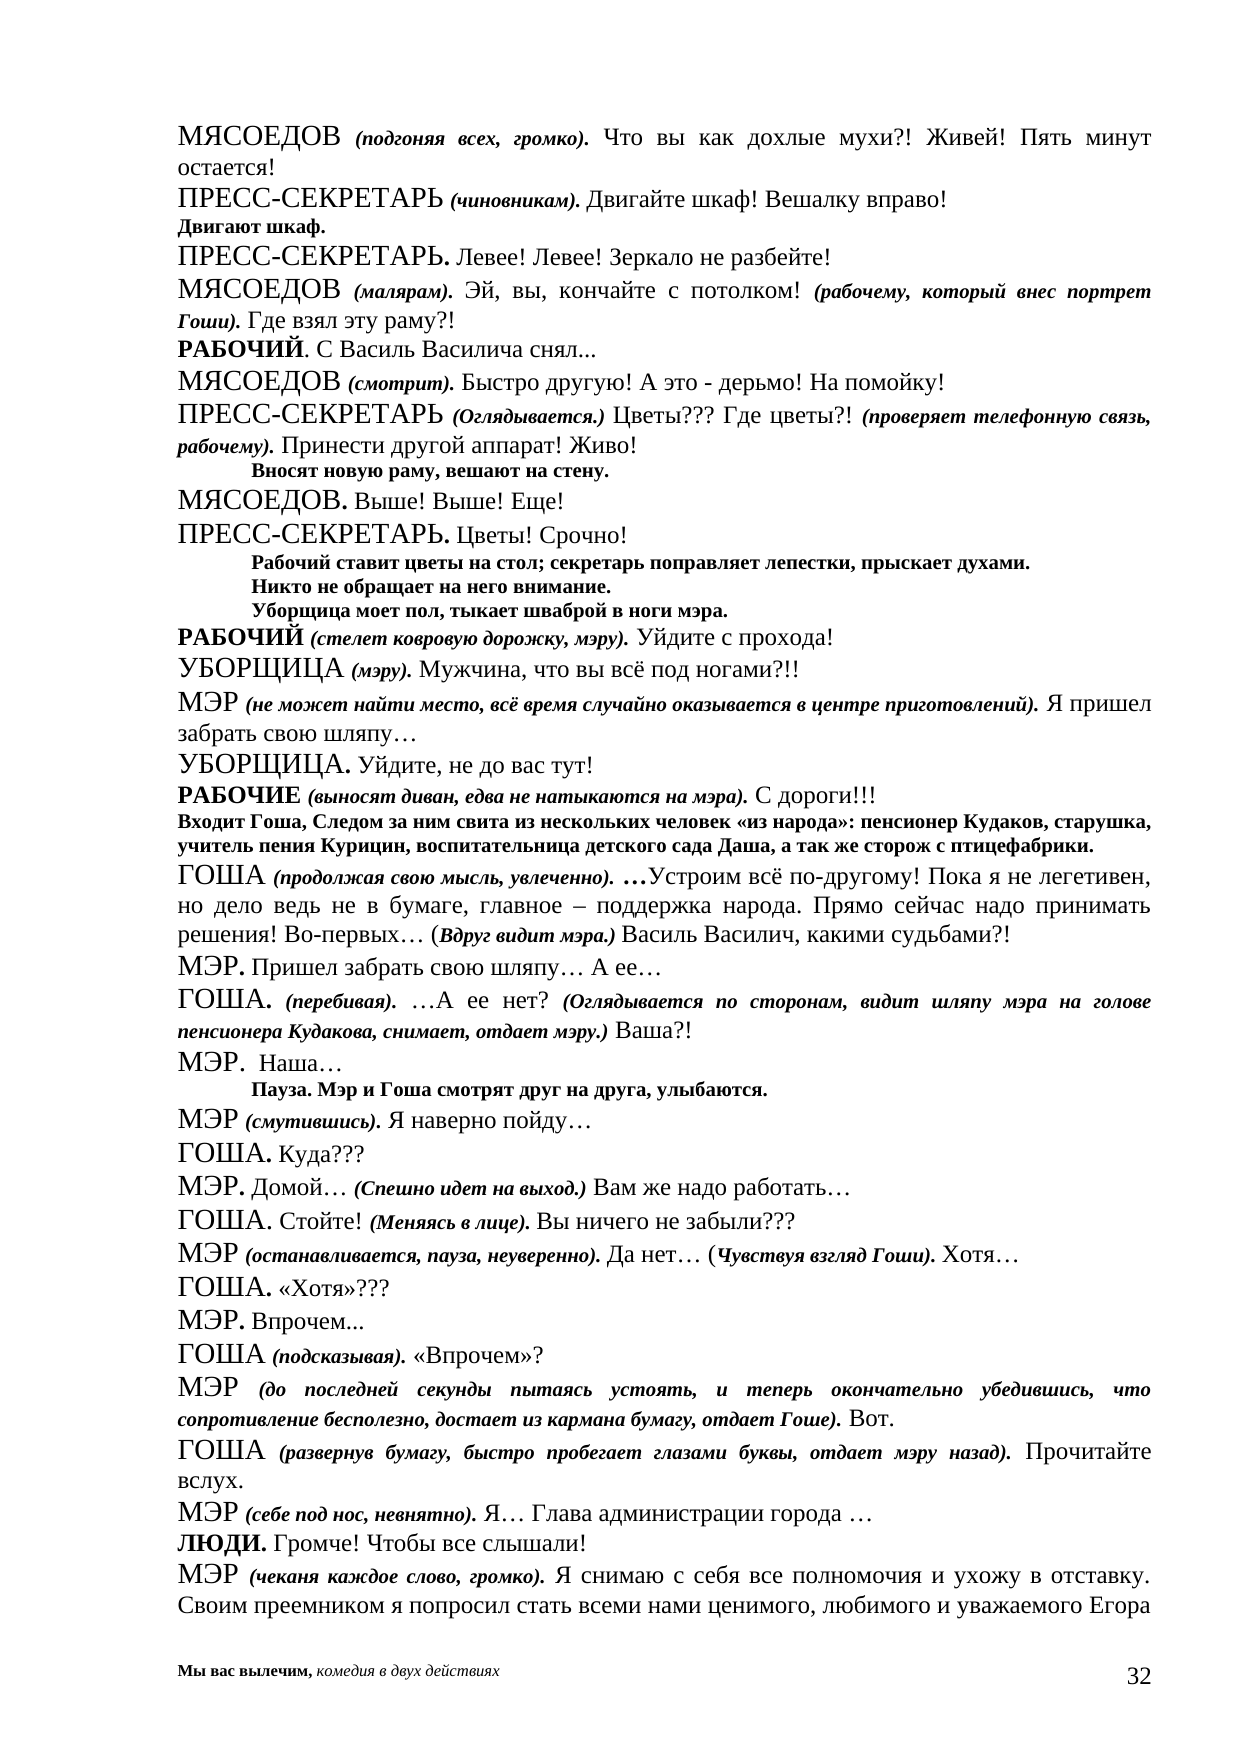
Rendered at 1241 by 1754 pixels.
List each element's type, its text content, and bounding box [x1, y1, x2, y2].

text РАБОЧИЕ (выносят диван, едва не натыкаются на мэра). С дороги!!! [177, 780, 1152, 809]
text УБОРЩИЦА (мэру). Мужчина, что вы всё под ногами?!! [177, 651, 1152, 684]
text ГОША. (перебивая). …А ее нет? (Оглядывается по сторонам, видит шляпу мэра на голове пенсионера Кудакова, снимает, отдает мэру.) Ваша?! [177, 981, 1152, 1044]
text МЭР. Домой… (Спешно идет на выход.) Вам же надо работать… [177, 1168, 1152, 1202]
text МЭР (до последней секунды пытаясь устоять, и теперь окончательно убедившись, что сопротивление бесполезно, достает из кармана бумагу, отдает Гоше). Вот. [177, 1369, 1152, 1432]
text МЯСОЕДОВ (малярам). Эй, вы, кончайте с потолком! (рабочему, который внес портрет Гоши). Где взял эту раму?! [177, 272, 1152, 334]
text ПРЕСС-СЕКРЕТАРЬ (Оглядывается.) Цветы??? Где цветы?! (проверяет телефонную связь, рабочему). Принести другой аппарат! Живо! [177, 396, 1152, 458]
text МЭР (не может найти место, всё время случайно оказывается в центре приготовлений). Я пришел забрать свою шляпу… [177, 684, 1152, 746]
text МЭР. Пришел забрать свою шляпу… А ее… [177, 948, 1152, 981]
text Вносят новую раму, вешают на стену. [177, 458, 1152, 482]
text Пауза. Мэр и Гоша смотрят друг на друга, улыбаются. [177, 1077, 1152, 1101]
text Рабочий ставит цветы на стол; секретарь поправляет лепестки, прыскает духами. [177, 549, 1152, 574]
text ПРЕСС-СЕКРЕТАРЬ. Цветы! Срочно! [177, 516, 1152, 549]
text ПРЕСС-СЕКРЕТАРЬ. Левее! Левее! Зеркало не разбейте! [177, 238, 1152, 272]
text МЯСОЕДОВ (смотрит). Быстро другую! А это - дерьмо! На помойку! [177, 363, 1152, 396]
text МЭР (смутившись). Я наверно пойду… [177, 1101, 1152, 1135]
text Никто не обращает на него внимание. [177, 574, 1152, 598]
text МЭР. Впрочем... [177, 1302, 1152, 1336]
text Входит Гоша, Следом за ним свита из нескольких человек «из народа»: пенсионер Кудаков, старушка, учитель пения Курицин, воспитательница детского сада Даша, а так же сторож с птицефабрики. [177, 809, 1152, 857]
text Двигают шкаф. [177, 214, 1152, 238]
text ПРЕСС-СЕКРЕТАРЬ (чиновникам). Двигайте шкаф! Вешалку вправо! [177, 180, 1152, 214]
text ГОША (развернув бумагу, быстро пробегает глазами буквы, отдает мэру назад). Прочитайте вслух. [177, 1432, 1152, 1494]
text ГОША. Стойте! (Меняясь в лице). Вы ничего не забыли??? [177, 1202, 1152, 1235]
text МЯСОЕДОВ (подгоняя всех, громко). Что вы как дохлые мухи?! Живей! Пять минут остается! [177, 118, 1152, 180]
text ГОША. «Хотя»??? [177, 1269, 1152, 1302]
text РАБОЧИЙ (стелет ковровую дорожку, мэру). Уйдите с прохода! [177, 622, 1152, 651]
text Уборщица моет пол, тыкает шваброй в ноги мэра. [177, 598, 1152, 622]
text ГОША (продолжая свою мысль, увлеченно). …Устроим всё по-другому! Пока я не легетивен, но дело ведь не в бумаге, главное – поддержка народа. Прямо сейчас надо принимать решения! Во-первых… (Вдруг видит мэра.) Василь Василич, какими судьбами?! [177, 857, 1152, 948]
text МЭР (себе под нос, невнятно). Я… Глава администрации города … [177, 1494, 1152, 1528]
text ГОША (подсказывая). «Впрочем»? [177, 1336, 1152, 1369]
text УБОРЩИЦА. Уйдите, не до вас тут! [177, 746, 1152, 780]
text РАБОЧИЙ. С Василь Василича снял... [177, 334, 1152, 363]
text ЛЮДИ. Громче! Чтобы все слышали! [177, 1528, 1152, 1556]
text МЯСОЕДОВ. Выше! Выше! Еще! [177, 482, 1152, 516]
text ГОША. Куда??? [177, 1135, 1152, 1168]
text МЭР (останавливается, пауза, неуверенно). Да нет… (Чувствуя взгляд Гоши). Хотя… [177, 1235, 1152, 1269]
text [177, 1556, 1152, 1619]
text МЭР. Наша… [177, 1044, 1152, 1077]
